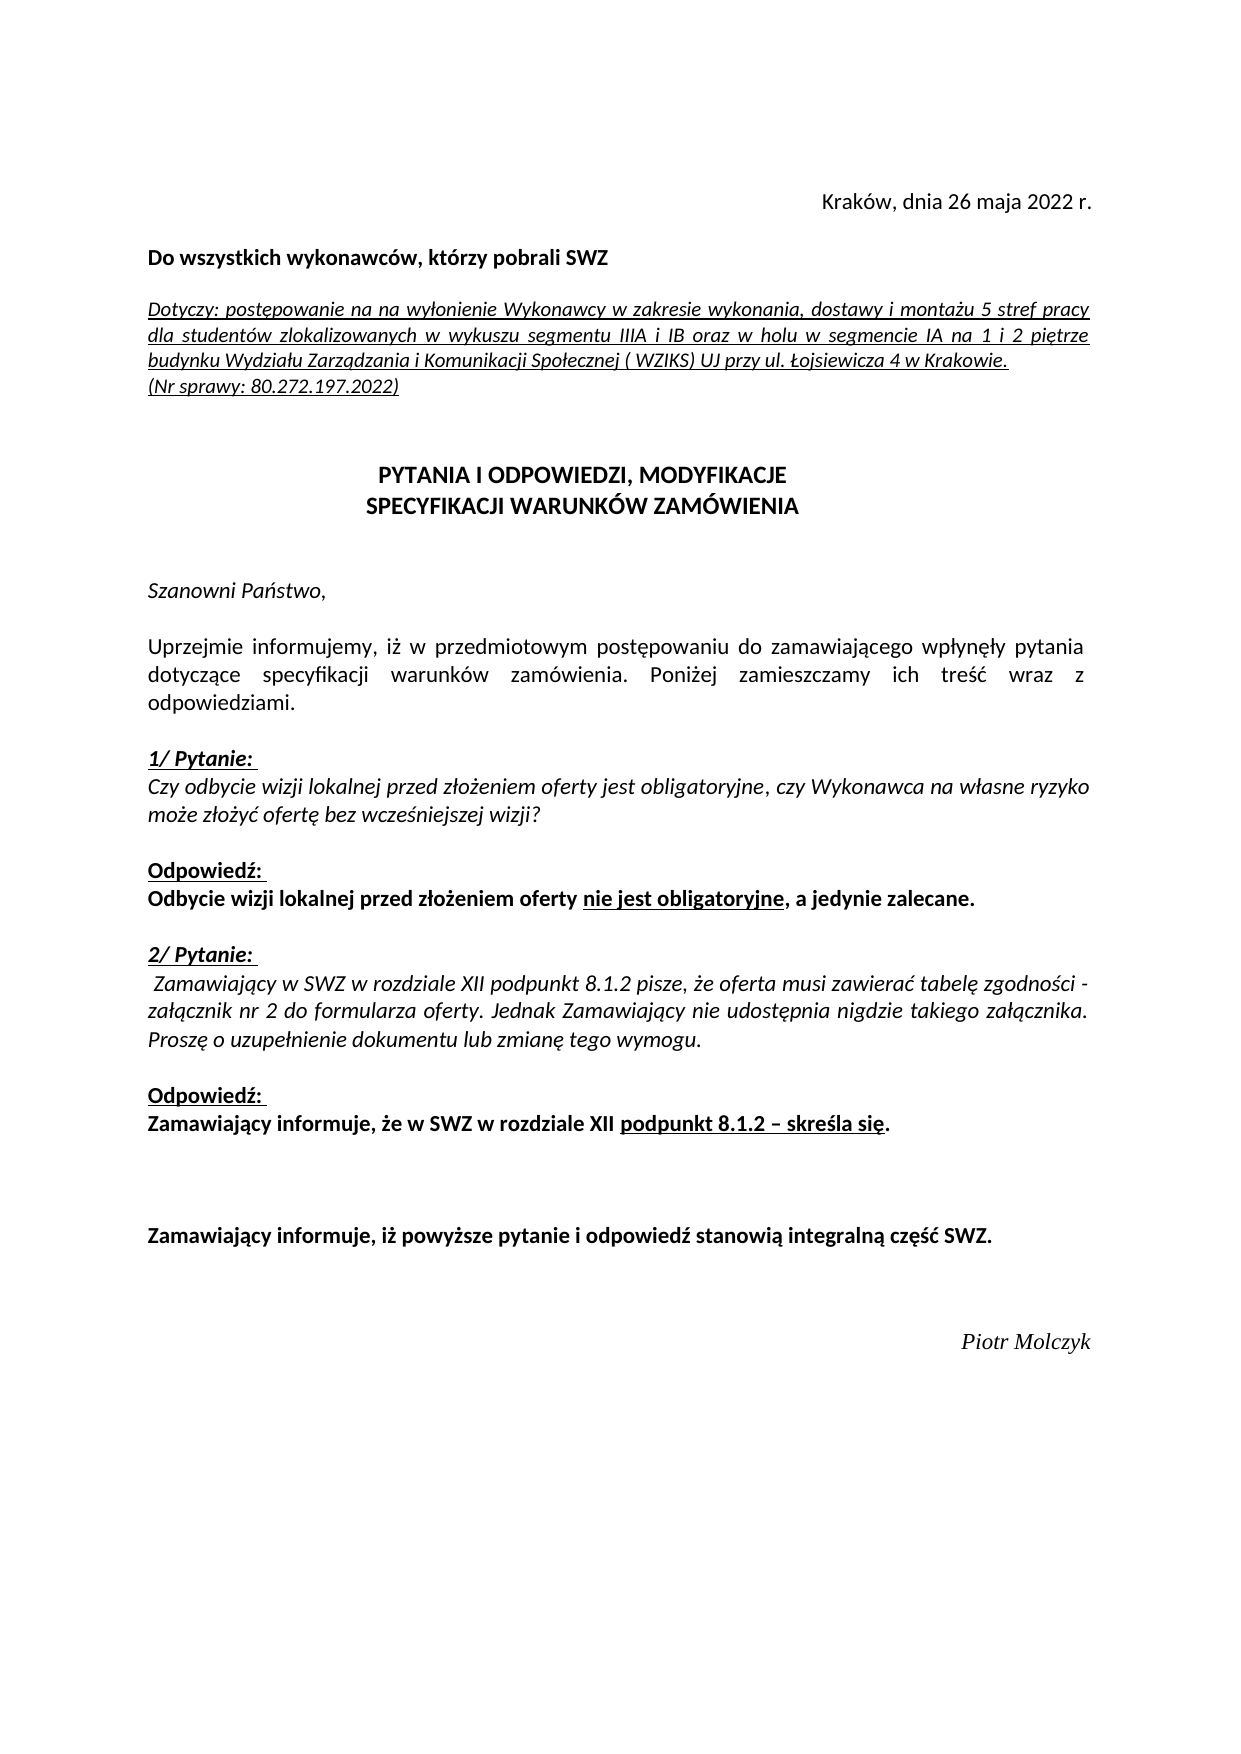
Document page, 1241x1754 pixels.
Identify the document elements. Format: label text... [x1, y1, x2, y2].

text Szanowni Państwo, [148, 576, 1018, 604]
text 1/ Pytanie: [148, 744, 1093, 772]
text Dotyczy: postępowanie na na wyłonienie Wykonawcy w zakresie wykonania, dostawy i montażu 5 stref pracy dla studentów zlokalizowanych w wykuszu segmentu IIIA i IB oraz w holu w segmencie IA na 1 i 2 piętrze budynku Wydziału Zarządzania i Komunikacji Społecznej ( WZIKS) UJ przy ul. Łojsiewicza 4 w Krakowie. [148, 297, 1093, 373]
text PYTANIA I ODPOWIEDZI, MODYFIKACJE [148, 459, 1018, 490]
text Zamawiający informuje, iż powyższe pytanie i odpowiedź stanowią integralną część SWZ. [148, 1221, 1086, 1249]
text Odpowiedź: [148, 857, 1093, 884]
text Piotr Molczyk [148, 1328, 1093, 1354]
text Czy odbycie wizji lokalnej przed złożeniem oferty jest obligatoryjne, czy Wykonawca na własne ryzyko może złożyć ofertę bez wcześniejszej wizji? [148, 772, 1093, 828]
text Kraków, dnia 26 maja 2022 r. [166, 187, 1093, 215]
text Odpowiedź: [148, 1081, 1093, 1109]
text SPECYFIKACJI WARUNKÓW ZAMÓWIENIA [148, 490, 1018, 520]
text Do wszystkich wykonawców, którzy pobrali SWZ [148, 243, 1018, 271]
text (Nr sprawy: 80.272.197.2022) [148, 373, 1093, 398]
text Zamawiający informuje, że w SWZ w rozdziale XII podpunkt 8.1.2 – skreśla się. [148, 1109, 1093, 1137]
text Zamawiający w SWZ w rozdziale XII podpunkt 8.1.2 pisze, że oferta musi zawierać tabelę zgodności - załącznik nr 2 do formularza oferty. Jednak Zamawiający nie udostępnia nigdzie takiego załącznika. Proszę o uzupełnienie dokumentu lub zmianę tego wymogu. [148, 969, 1093, 1053]
text Odbycie wizji lokalnej przed złożeniem oferty nie jest obligatoryjne, a jedynie zalecane. [148, 884, 1093, 913]
text Uprzejmie informujemy, iż w przedmiotowym postępowaniu do zamawiającego wpłynęły pytania dotyczące specyfikacji warunków zamówienia. Poniżej zamieszczamy ich treść wraz z odpowiedziami. [148, 632, 1085, 716]
text 2/ Pytanie: [148, 941, 1093, 969]
